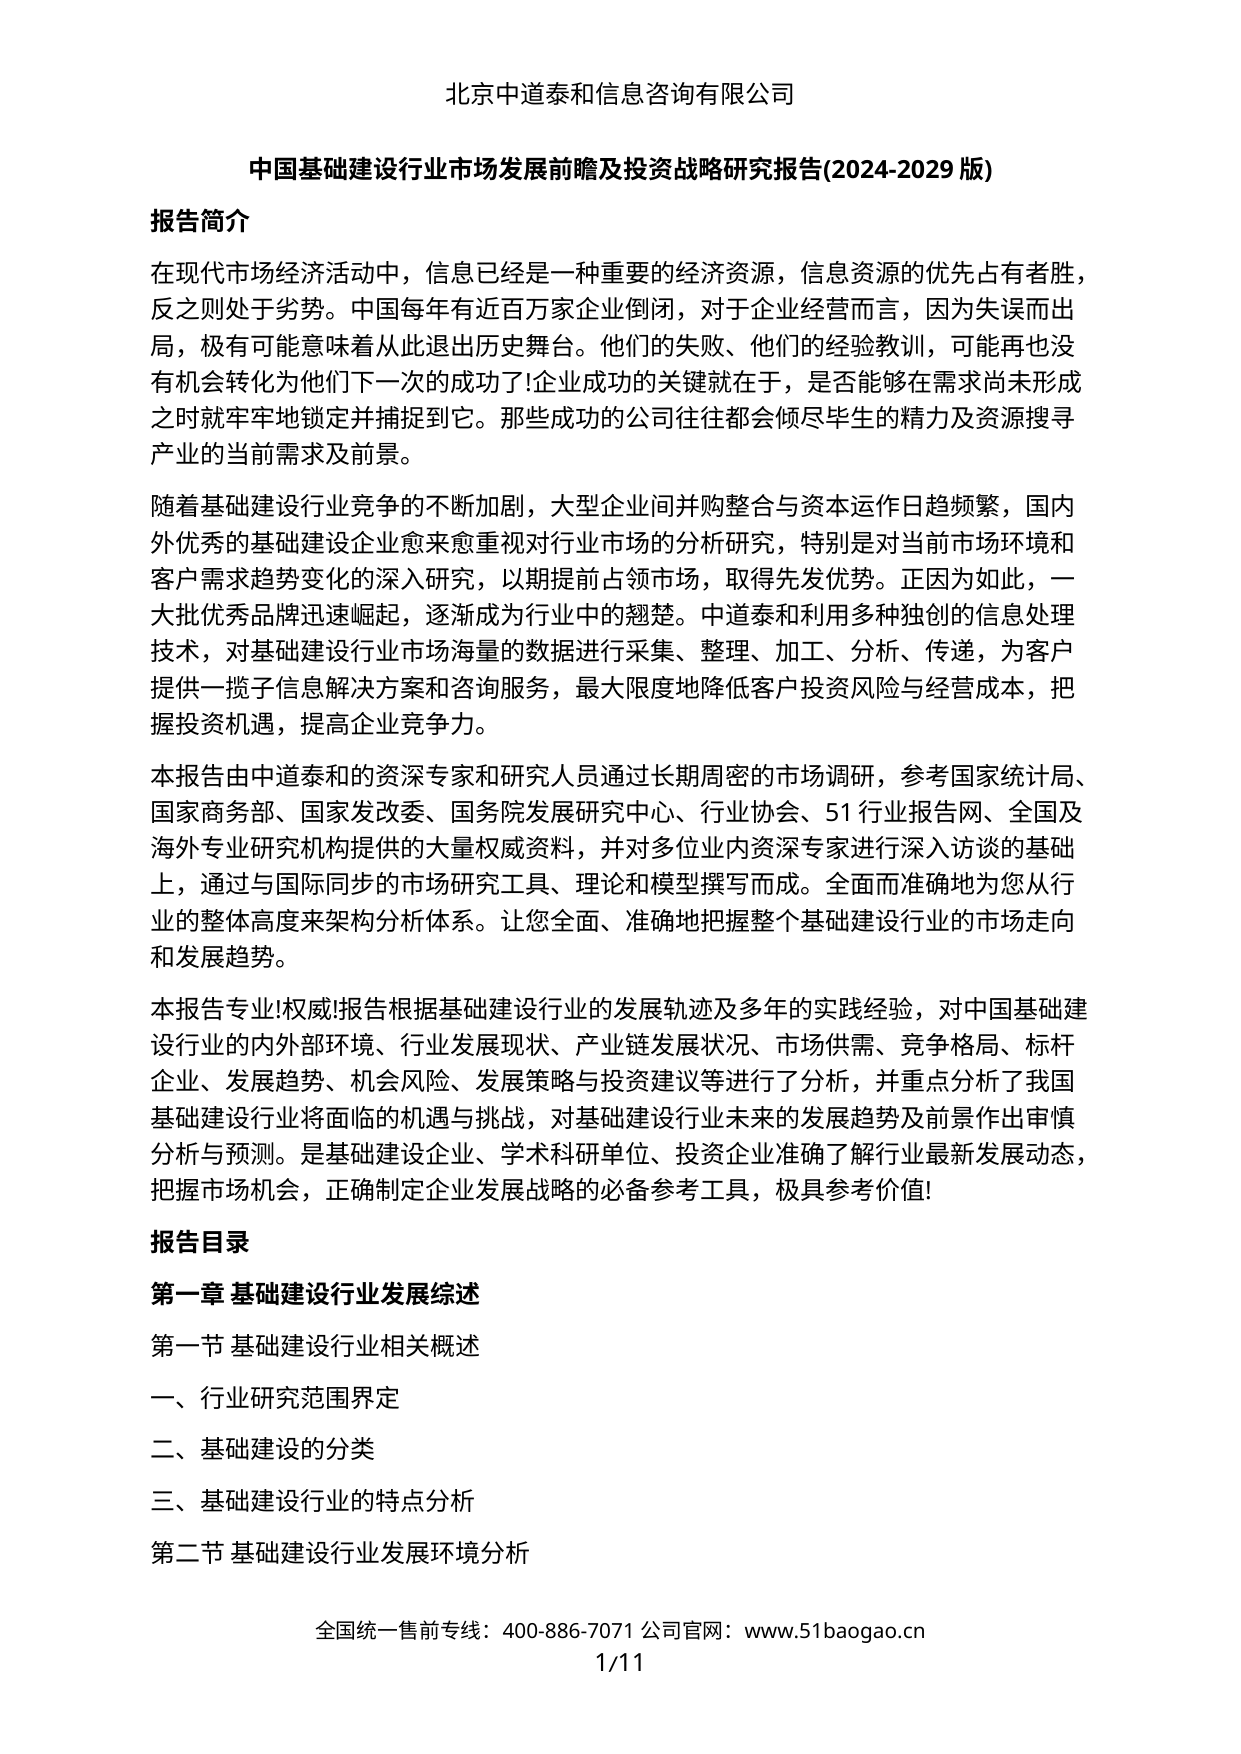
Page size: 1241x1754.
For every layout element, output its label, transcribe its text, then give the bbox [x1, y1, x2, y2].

text 本报告由中道泰和的资深专家和研究人员通过长期周密的市场调研，参考国家统计局、国家商务部、国家发改委、国务院发展研究中心、行业协会、51行业报告网、全国及海外专业研究机构提供的大量权威资料，并对多位业内资深专家进行深入访谈的基础上，通过与国际同步的市场研究工具、理论和模型撰写而成。全面而准确地为您从行业的整体高度来架构分析体系。让您全面、准确地把握整个基础建设行业的市场走向和发展趋势。 [150, 756, 1090, 974]
text 第二节 基础建设行业发展环境分析 [150, 1534, 1090, 1570]
text 报告目录 [150, 1222, 1090, 1259]
text 报告简介 [150, 202, 1090, 238]
text 中国基础建设行业市场发展前瞻及投资战略研究报告(2024-2029版) [150, 150, 1090, 186]
text 本报告专业!权威!报告根据基础建设行业的发展轨迹及多年的实践经验，对中国基础建设行业的内外部环境、行业发展现状、产业链发展状况、市场供需、竞争格局、标杆企业、发展趋势、机会风险、发展策略与投资建议等进行了分析，并重点分析了我国基础建设行业将面临的机遇与挑战，对基础建设行业未来的发展趋势及前景作出审慎分析与预测。是基础建设企业、学术科研单位、投资企业准确了解行业最新发展动态，把握市场机会，正确制定企业发展战略的必备参考工具，极具参考价值! [150, 989, 1090, 1207]
text 第一章 基础建设行业发展综述 [150, 1274, 1090, 1311]
text 第一节 基础建设行业相关概述 [150, 1326, 1090, 1362]
text 在现代市场经济活动中，信息已经是一种重要的经济资源，信息资源的优先占有者胜，反之则处于劣势。中国每年有近百万家企业倒闭，对于企业经营而言，因为失误而出局，极有可能意味着从此退出历史舞台。他们的失败、他们的经验教训，可能再也没有机会转化为他们下一次的成功了!企业成功的关键就在于，是否能够在需求尚未形成之时就牢牢地锁定并捕捉到它。那些成功的公司往往都会倾尽毕生的精力及资源搜寻产业的当前需求及前景。 [150, 254, 1090, 471]
text 三、基础建设行业的特点分析 [150, 1482, 1090, 1518]
text 随着基础建设行业竞争的不断加剧，大型企业间并购整合与资本运作日趋频繁，国内外优秀的基础建设企业愈来愈重视对行业市场的分析研究，特别是对当前市场环境和客户需求趋势变化的深入研究，以期提前占领市场，取得先发优势。正因为如此，一大批优秀品牌迅速崛起，逐渐成为行业中的翘楚。中道泰和利用多种独创的信息处理技术，对基础建设行业市场海量的数据进行采集、整理、加工、分析、传递，为客户提供一揽子信息解决方案和咨询服务，最大限度地降低客户投资风险与经营成本，把握投资机遇，提高企业竞争力。 [150, 487, 1090, 741]
text 二、基础建设的分类 [150, 1430, 1090, 1466]
text 一、行业研究范围界定 [150, 1378, 1090, 1414]
